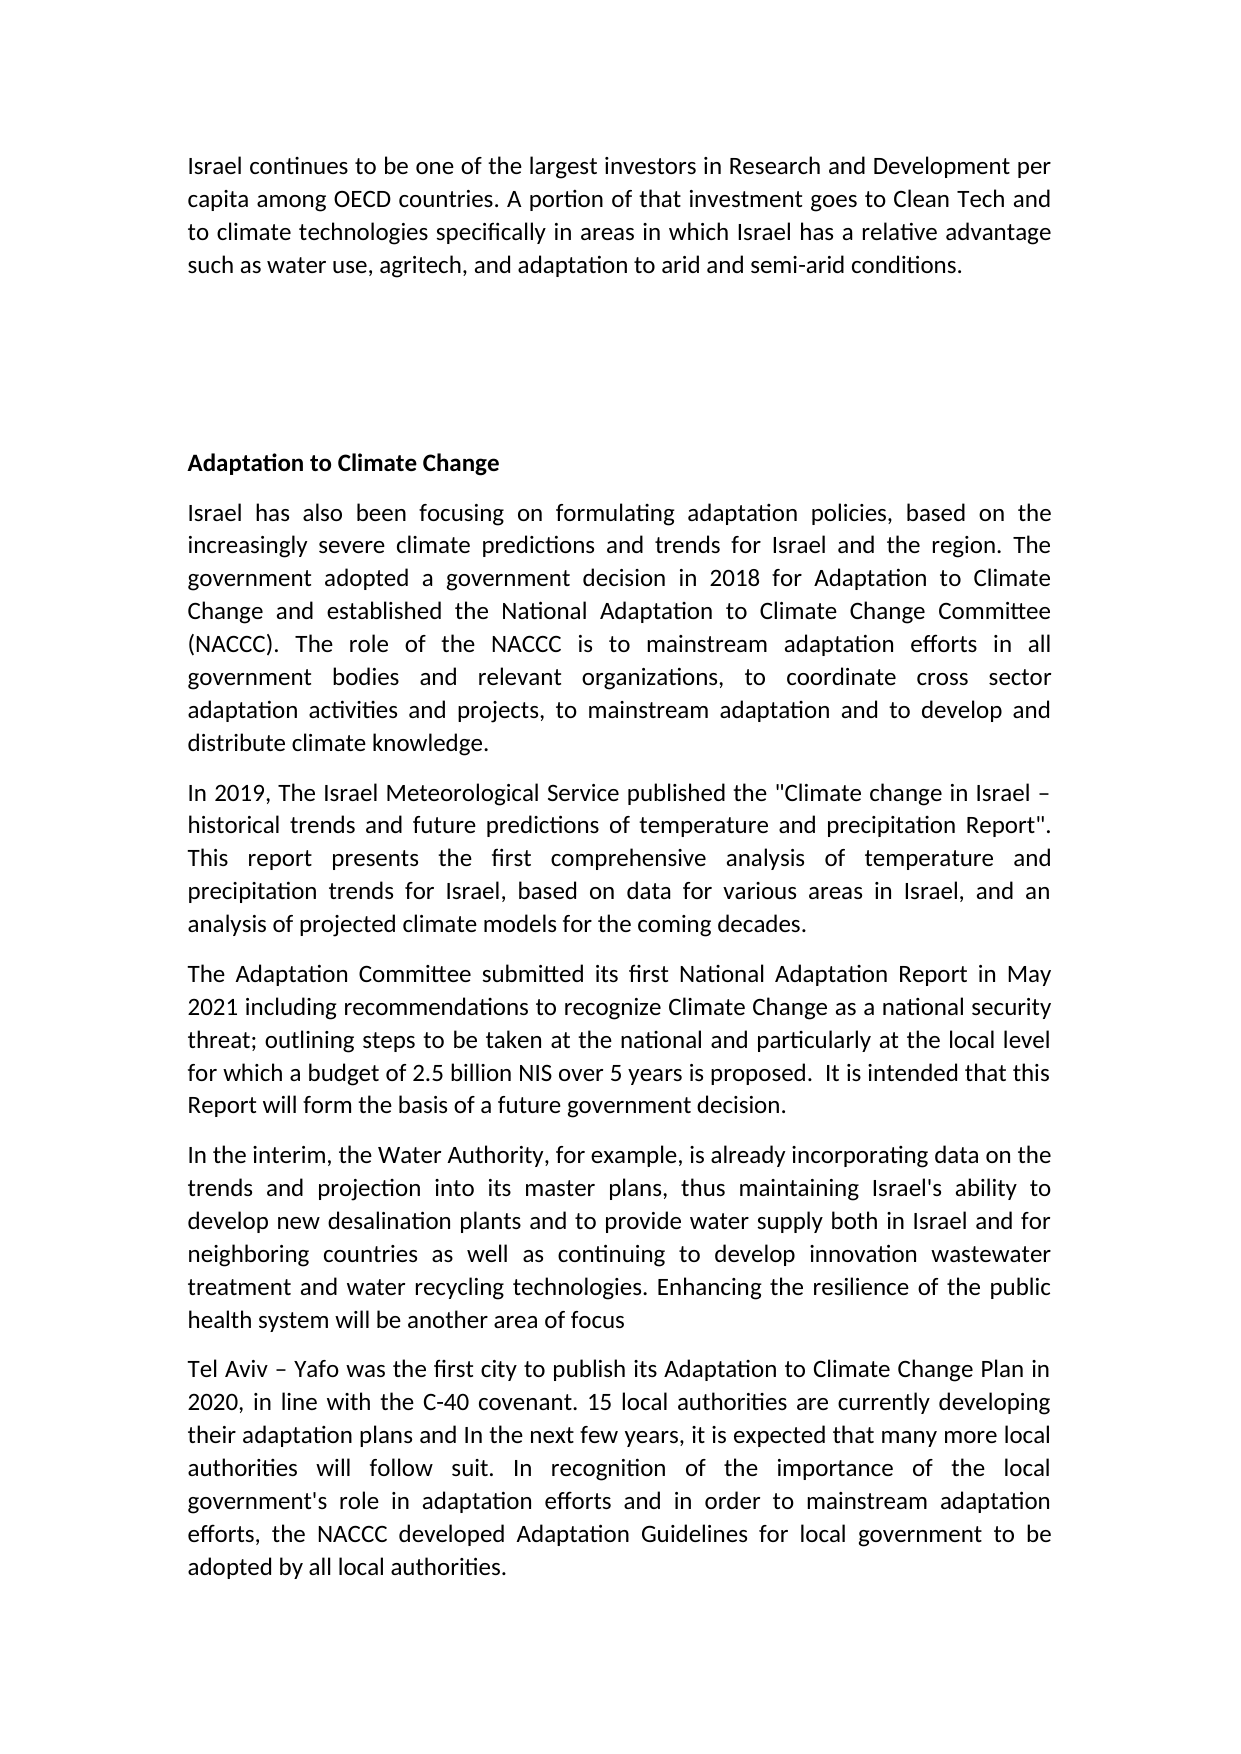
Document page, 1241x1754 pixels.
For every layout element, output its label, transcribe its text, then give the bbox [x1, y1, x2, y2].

text Israel continues to be one of the largest investors in Research and Development per capita among OECD countries. A portion of that investment goes to Clean Tech and to climate technologies specifically in areas in which Israel has a relative advantage such as water use, agritech, and adaptation to arid and semi-arid conditions. [187, 150, 1053, 279]
text In the interim, the Water Authority, for example, is already incorporating data on the trends and projection into its master plans, thus maintaining Israel's ability to develop new desalination plants and to provide water supply both in Israel and for neighboring countries as well as continuing to develop innovation wastewater treatment and water recycling technologies. Enhancing the resilience of the public health system will be another area of focus [187, 1139, 1053, 1334]
text In 2019, The Israel Meteorological Service published the "Climate change in Israel – historical trends and future predictions of temperature and precipitation Report". This report presents the first comprehensive analysis of temperature and precipitation trends for Israel, based on data for various areas in Israel, and an analysis of projected climate models for the coming decades. [187, 777, 1053, 939]
text Israel has also been focusing on formulating adaptation policies, based on the increasingly severe climate predictions and trends for Israel and the region. The government adopted a government decision in 2018 for Adaptation to Climate Change and established the National Adaptation to Climate Change Committee (NACCC). The role of the NACCC is to mainstream adaptation efforts in all government bodies and relevant organizations, to coordinate cross sector adaptation activities and projects, to mainstream adaptation and to develop and distribute climate knowledge. [187, 497, 1053, 758]
text The Adaptation Committee submitted its first National Adaptation Report in May 2021 including recommendations to recognize Climate Change as a national security threat; outlining steps to be taken at the national and particularly at the local level for which a budget of 2.5 billion NIS over 5 years is proposed. It is intended that this Report will form the basis of a future government decision. [187, 958, 1053, 1120]
text Adaptation to Climate Change [187, 447, 1053, 478]
text Tel Aviv – Yafo was the first city to publish its Adaptation to Climate Change Plan in 2020, in line with the C-40 covenant. 15 local authorities are currently developing their adaptation plans and In the next few years, it is expected that many more local authorities will follow suit. In recognition of the importance of the local government's role in adaptation efforts and in order to mainstream adaptation efforts, the NACCC developed Adaptation Guidelines for local government to be adopted by all local authorities. [187, 1353, 1053, 1581]
